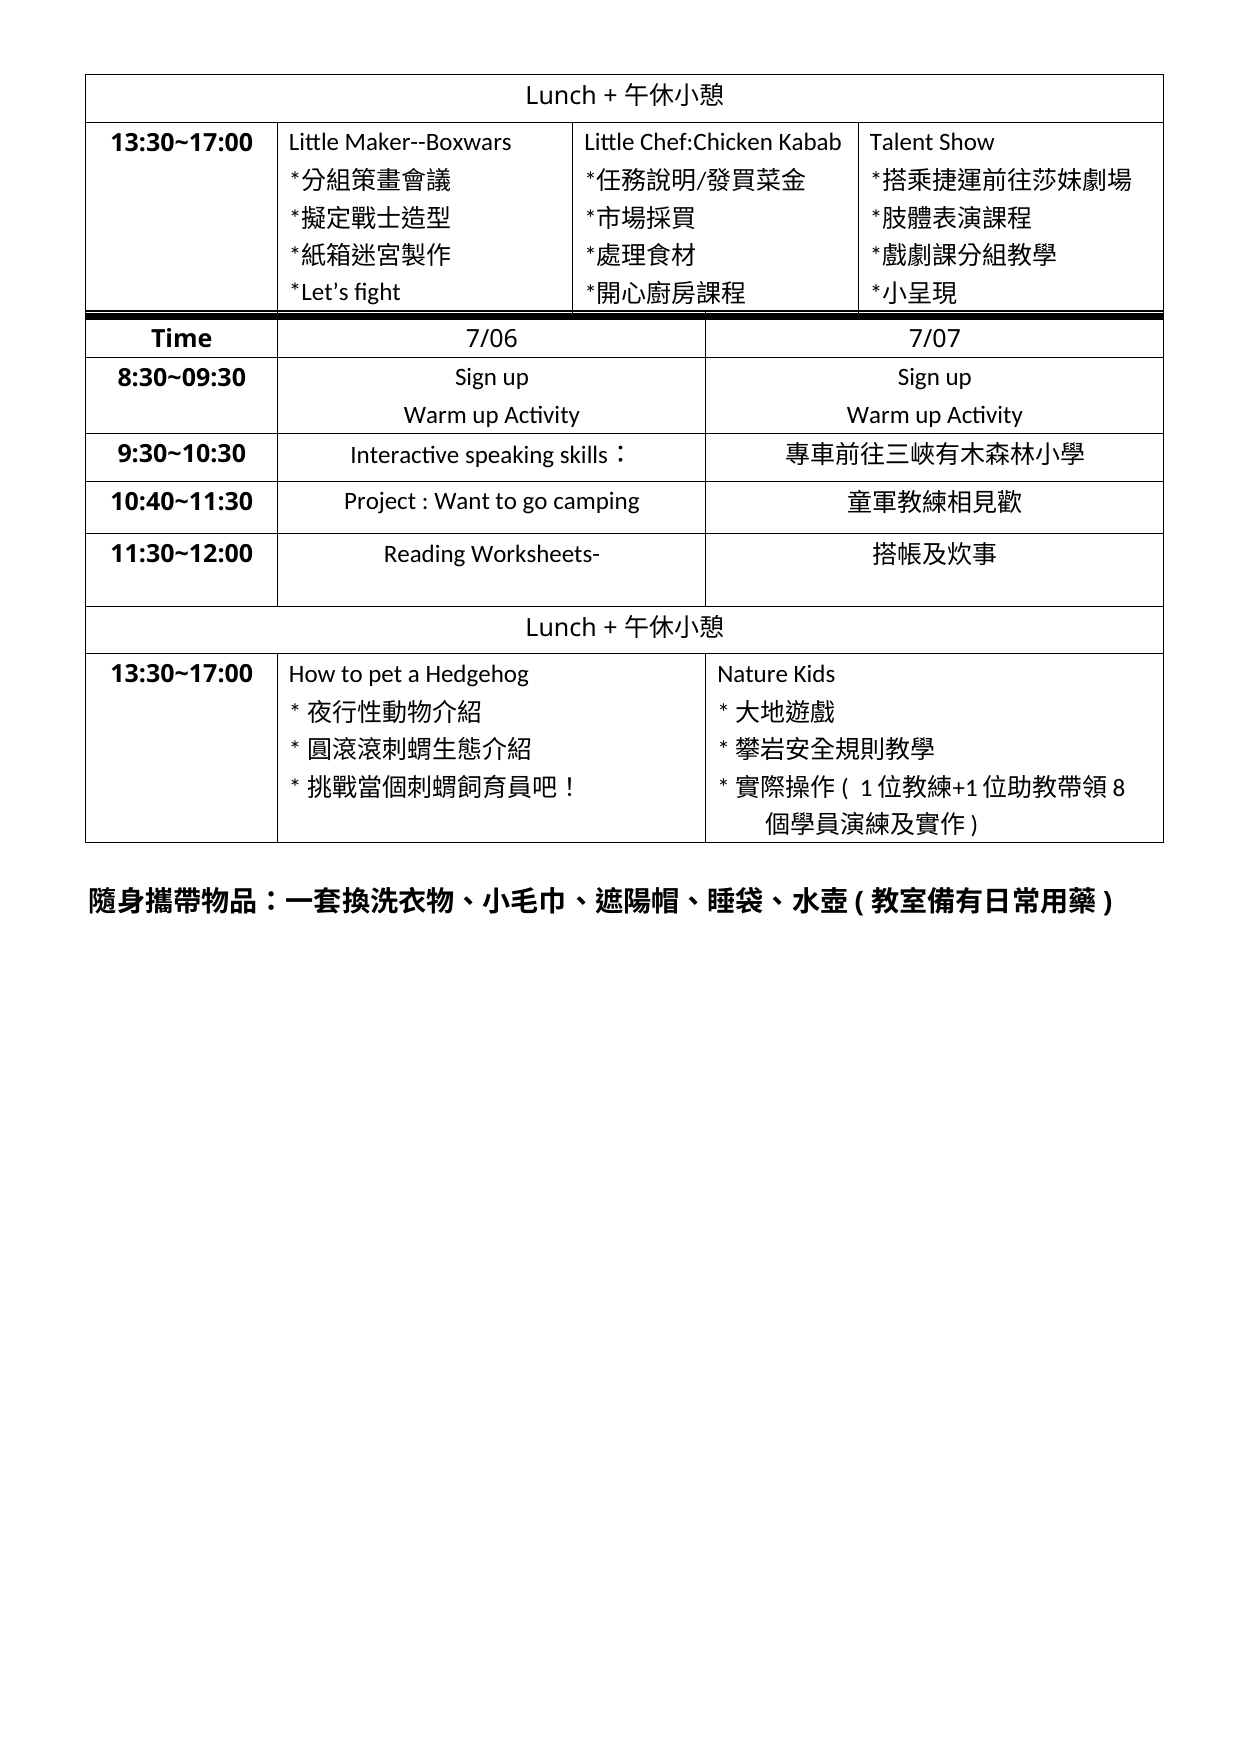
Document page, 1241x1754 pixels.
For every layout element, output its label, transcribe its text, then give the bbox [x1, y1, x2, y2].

table_cell 童軍教練相見歡 [706, 482, 1163, 533]
table_cell Little Maker--Boxwars *分組策畫會議 *擬定戰士造型 *紙箱迷宮製作 *Let’s fight [278, 123, 572, 310]
table_cell 13:30~17:00 [86, 123, 277, 310]
table_cell 8:30~09:30 [86, 358, 277, 433]
table_cell Talent Show *搭乘捷運前往莎妹劇場 *肢體表演課程 *戲劇課分組教學 *小呈現 [859, 123, 1163, 310]
table_cell 7/07 [706, 320, 1163, 357]
table_cell Interactive speaking skills： [278, 434, 705, 481]
table_cell 專車前往三峽有木森林小學 [706, 434, 1163, 481]
table_cell Nature Kids * 大地遊戲 * 攀岩安全規則教學 * 實際操作 ( 1位教練+1位助教帶領8個學員演練及實作 ) [706, 654, 1163, 842]
table_cell 13:30~17:00 [86, 654, 277, 842]
table_cell Reading Worksheets- [278, 534, 705, 606]
table_cell Little Chef:Chicken Kabab *任務說明/發買菜金 *市場採買 *處理食材 *開心廚房課程 [573, 123, 858, 310]
table_cell 11:30~12:00 [86, 534, 277, 606]
table_cell Lunch + 午休小憩 [86, 607, 1163, 653]
table_cell Lunch + 午休小憩 [86, 75, 1163, 122]
table_cell How to pet a Hedgehog * 夜行性動物介紹 * 圓滾滾刺蝟生態介紹 * 挑戰當個刺蝟飼育員吧！ [278, 654, 705, 842]
table_cell 9:30~10:30 [86, 434, 277, 481]
table_cell Time [86, 320, 277, 357]
table_cell 7/06 [278, 320, 705, 357]
table_cell 10:40~11:30 [86, 482, 277, 533]
table_cell 搭帳及炊事 [706, 534, 1163, 606]
table_cell Project : Want to go camping [278, 482, 705, 533]
table_cell Sign up Warm up Activity [278, 358, 705, 433]
text 隨身攜帶物品：一套換洗衣物、小毛巾、遮陽帽、睡袋、水壺 ( 教室備有日常用藥 ) [89, 862, 1152, 937]
table_cell Sign up Warm up Activity [706, 358, 1163, 433]
